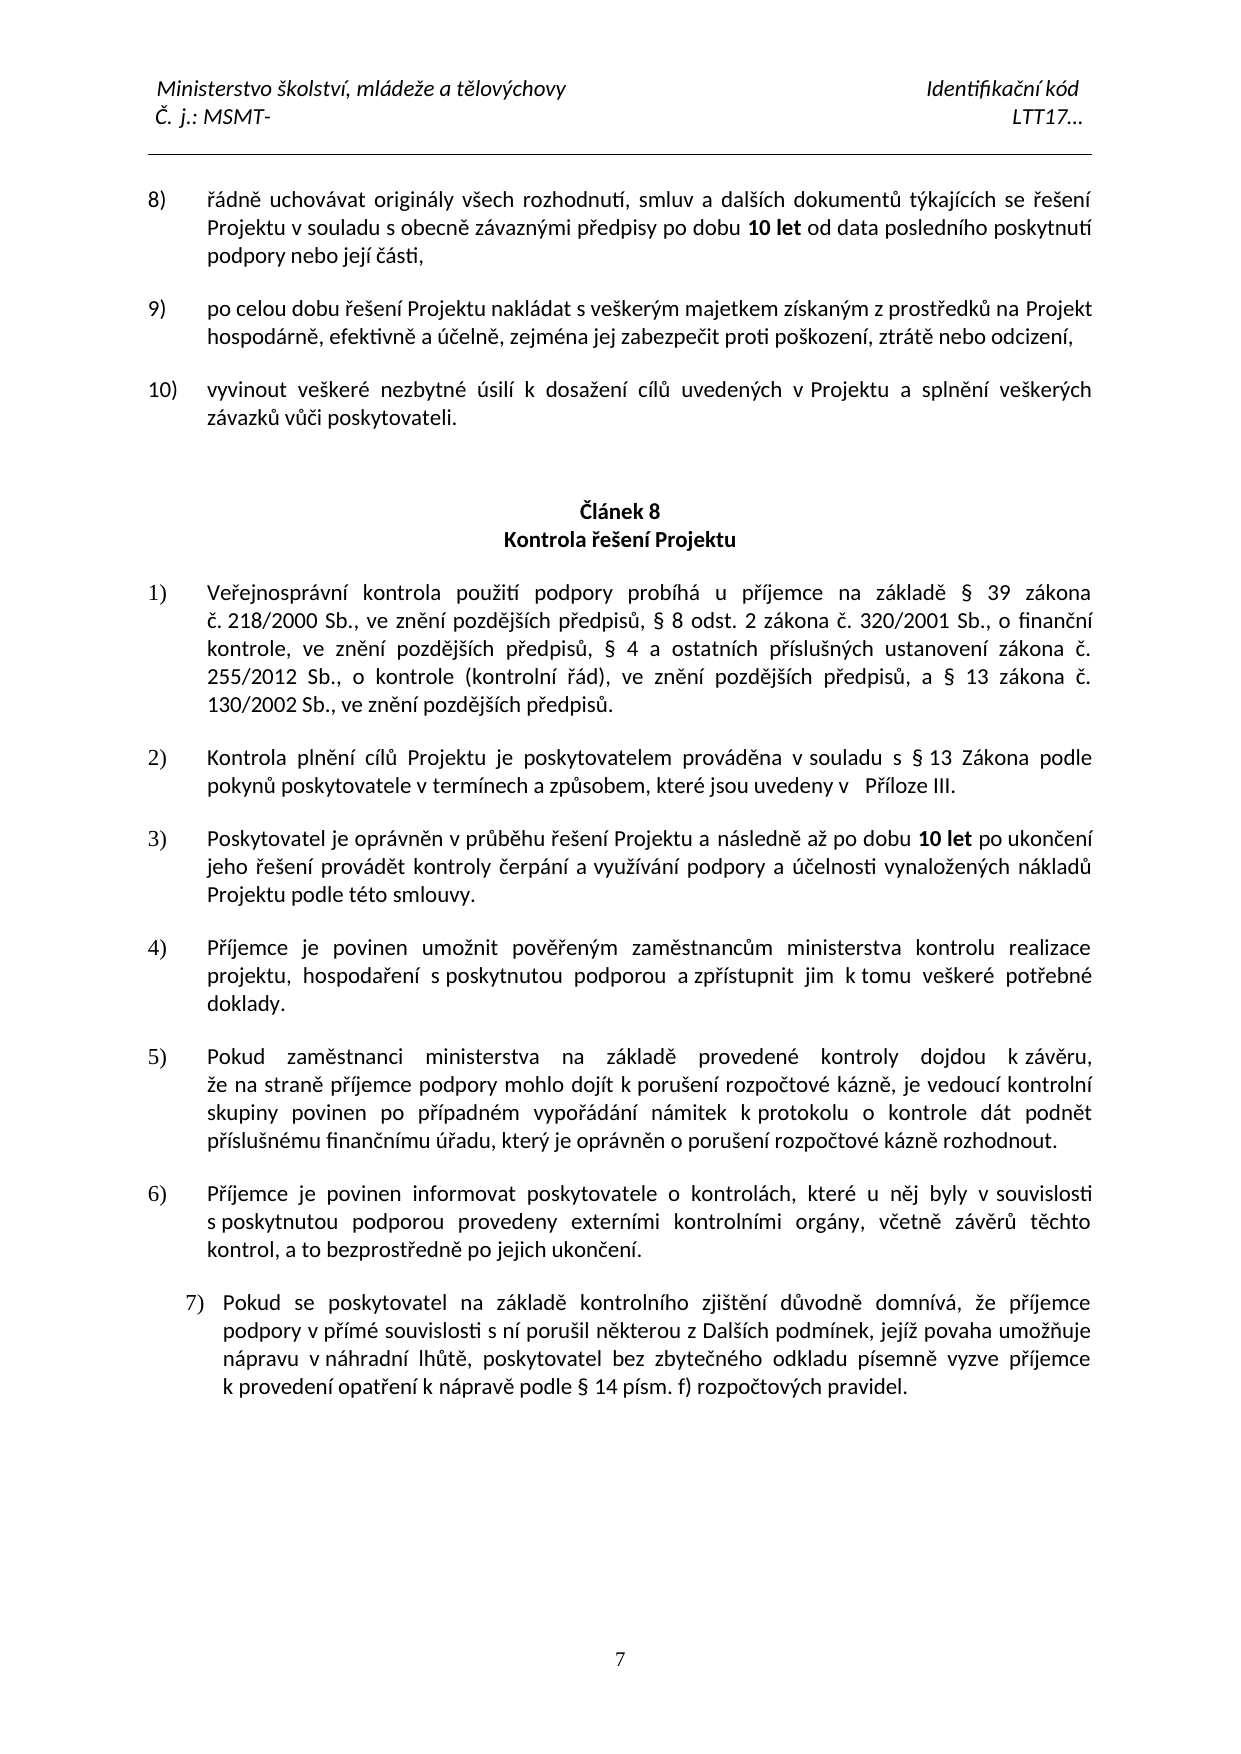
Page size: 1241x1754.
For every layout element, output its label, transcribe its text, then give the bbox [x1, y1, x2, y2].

list Pokud se poskytovatel na základě kontrolního zjištění důvodně domnívá, že příjemce podpory v přímé souvislosti s ní porušil některou z Dalších podmínek, jejíž povaha umožňuje nápravu v náhradní lhůtě, poskytovatel bez zbytečného odkladu písemně vyzve příjemce k provedení opatření k nápravě podle § 14 písm. f) rozpočtových pravidel. [185, 1288, 1092, 1400]
text Kontrola řešení Projektu [148, 525, 1092, 553]
list vyvinout veškeré nezbytné úsilí k dosažení cílů uvedených v Projektu a splnění veškerých závazků vůči poskytovateli. [148, 375, 1092, 431]
list Příjemce je povinen informovat poskytovatele o kontrolách, které u něj byly v souvislosti s poskytnutou podporou provedeny externími kontrolními orgány, včetně závěrů těchto kontrol, a to bezprostředně po jejich ukončení. [148, 1179, 1092, 1263]
list Poskytovatel je oprávněn v průběhu řešení Projektu a následně až po dobu 10 let po ukončení jeho řešení provádět kontroly čerpání a využívání podpory a účelnosti vynaložených nákladů Projektu podle této smlouvy. [148, 824, 1092, 908]
list Příjemce je povinen umožnit pověřeným zaměstnancům ministerstva kontrolu realizace projektu, hospodaření s poskytnutou podporou a zpřístupnit jim k tomu veškeré potřebné doklady. [148, 933, 1092, 1017]
list Pokud zaměstnanci ministerstva na základě provedené kontroly dojdou k závěru, že na straně příjemce podpory mohlo dojít k porušení rozpočtové kázně, je vedoucí kontrolní skupiny povinen po případném vypořádání námitek k protokolu o kontrole dát podnět příslušnému finančnímu úřadu, který je oprávněn o porušení rozpočtové kázně rozhodnout. [148, 1042, 1092, 1154]
text Článek 8 [148, 497, 1092, 525]
list Kontrola plnění cílů Projektu je poskytovatelem prováděna v souladu s § 13 Zákona podle pokynů poskytovatele v termínech a způsobem, které jsou uvedeny v Příloze III. [148, 743, 1092, 799]
list řádně uchovávat originály všech rozhodnutí, smluv a dalších dokumentů týkajících se řešení Projektu v souladu s obecně závaznými předpisy po dobu 10 let od data posledního poskytnutí podpory nebo její části, [148, 185, 1092, 269]
list po celou dobu řešení Projektu nakládat s veškerým majetkem získaným z prostředků na Projekt hospodárně, efektivně a účelně, zejména jej zabezpečit proti poškození, ztrátě nebo odcizení, [148, 294, 1092, 350]
list Veřejnosprávní kontrola použití podpory probíhá u příjemce na základě § 39 zákona č. 218/2000 Sb., ve znění pozdějších předpisů, § 8 odst. 2 zákona č. 320/2001 Sb., o finanční kontrole, ve znění pozdějších předpisů, § 4 a ostatních příslušných ustanovení zákona č. 255/2012 Sb., o kontrole (kontrolní řád), ve znění pozdějších předpisů, a § 13 zákona č. 130/2002 Sb., ve znění pozdějších předpisů. [148, 578, 1092, 718]
